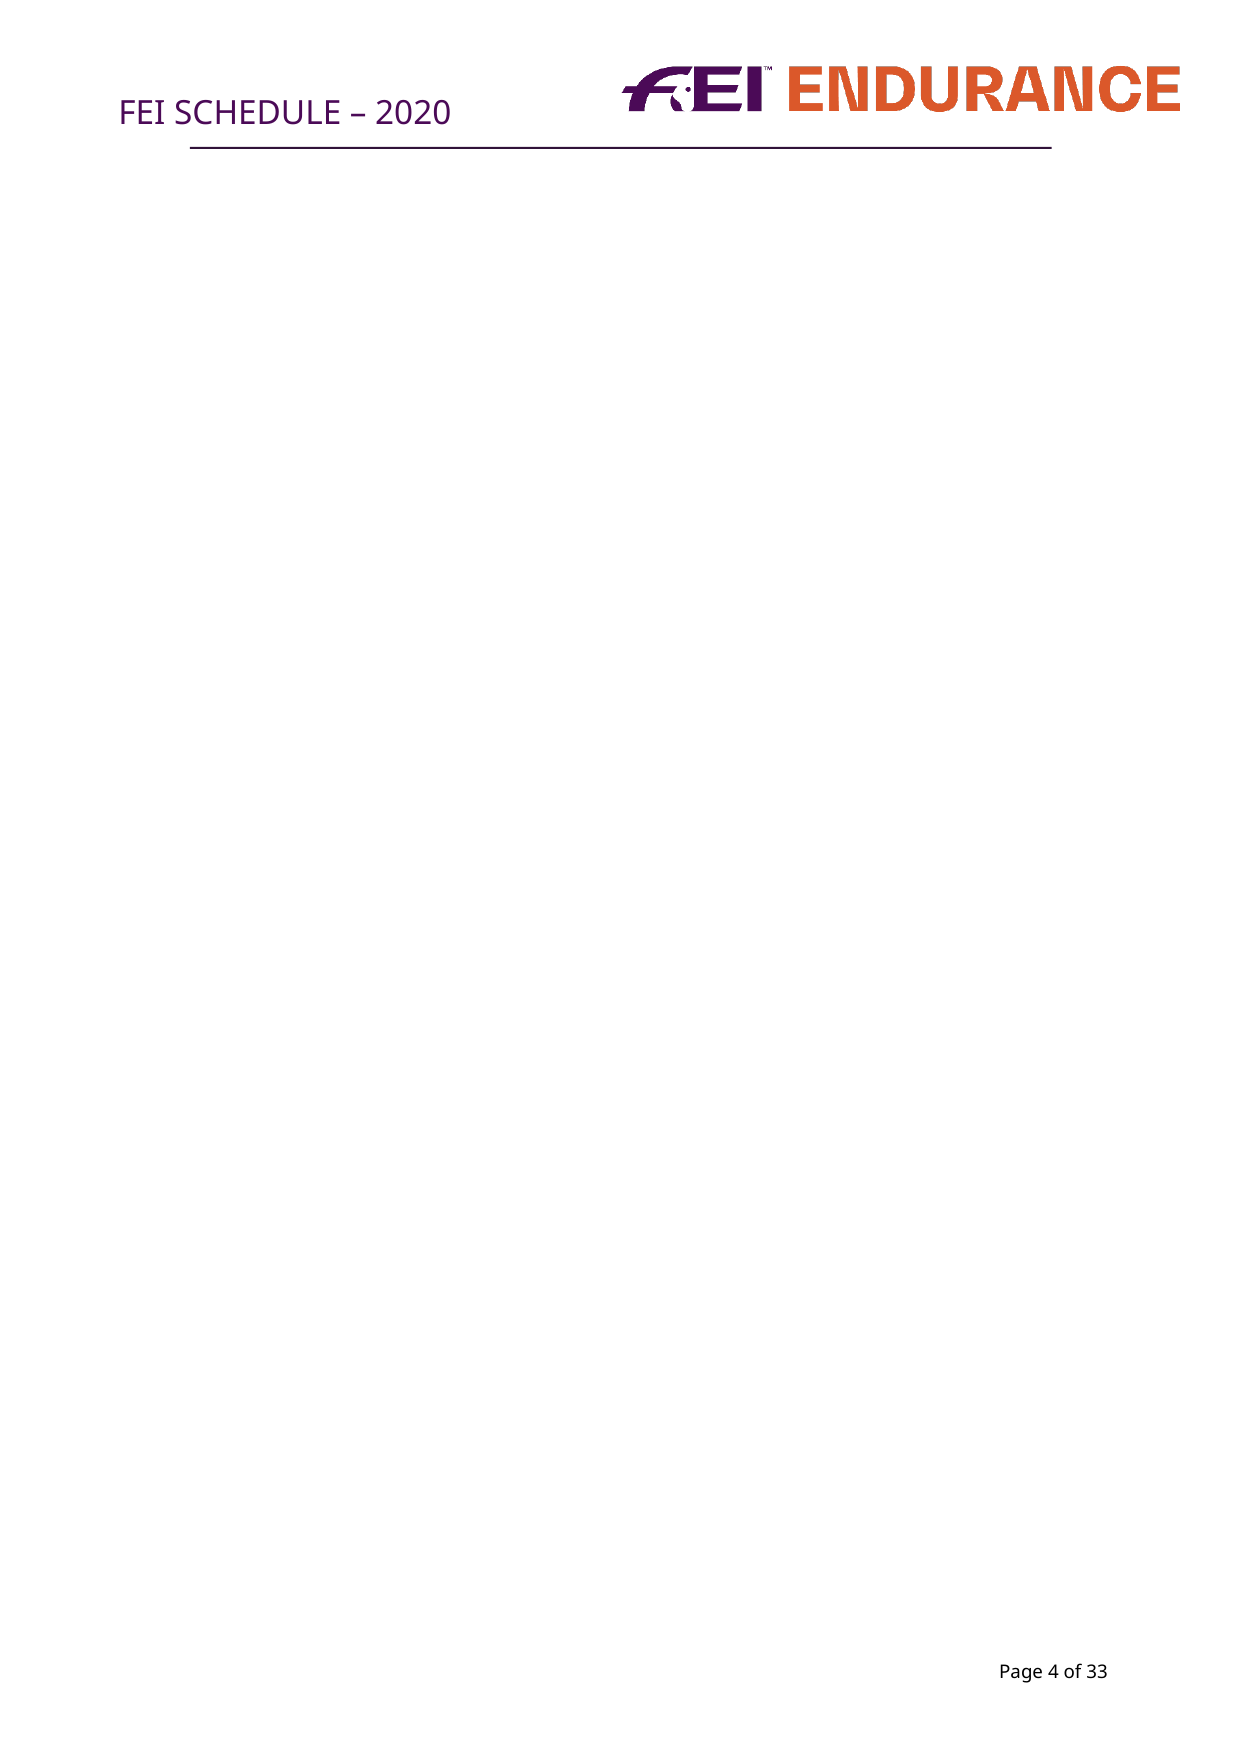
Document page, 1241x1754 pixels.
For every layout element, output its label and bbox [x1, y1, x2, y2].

picture [593, 38, 1208, 139]
